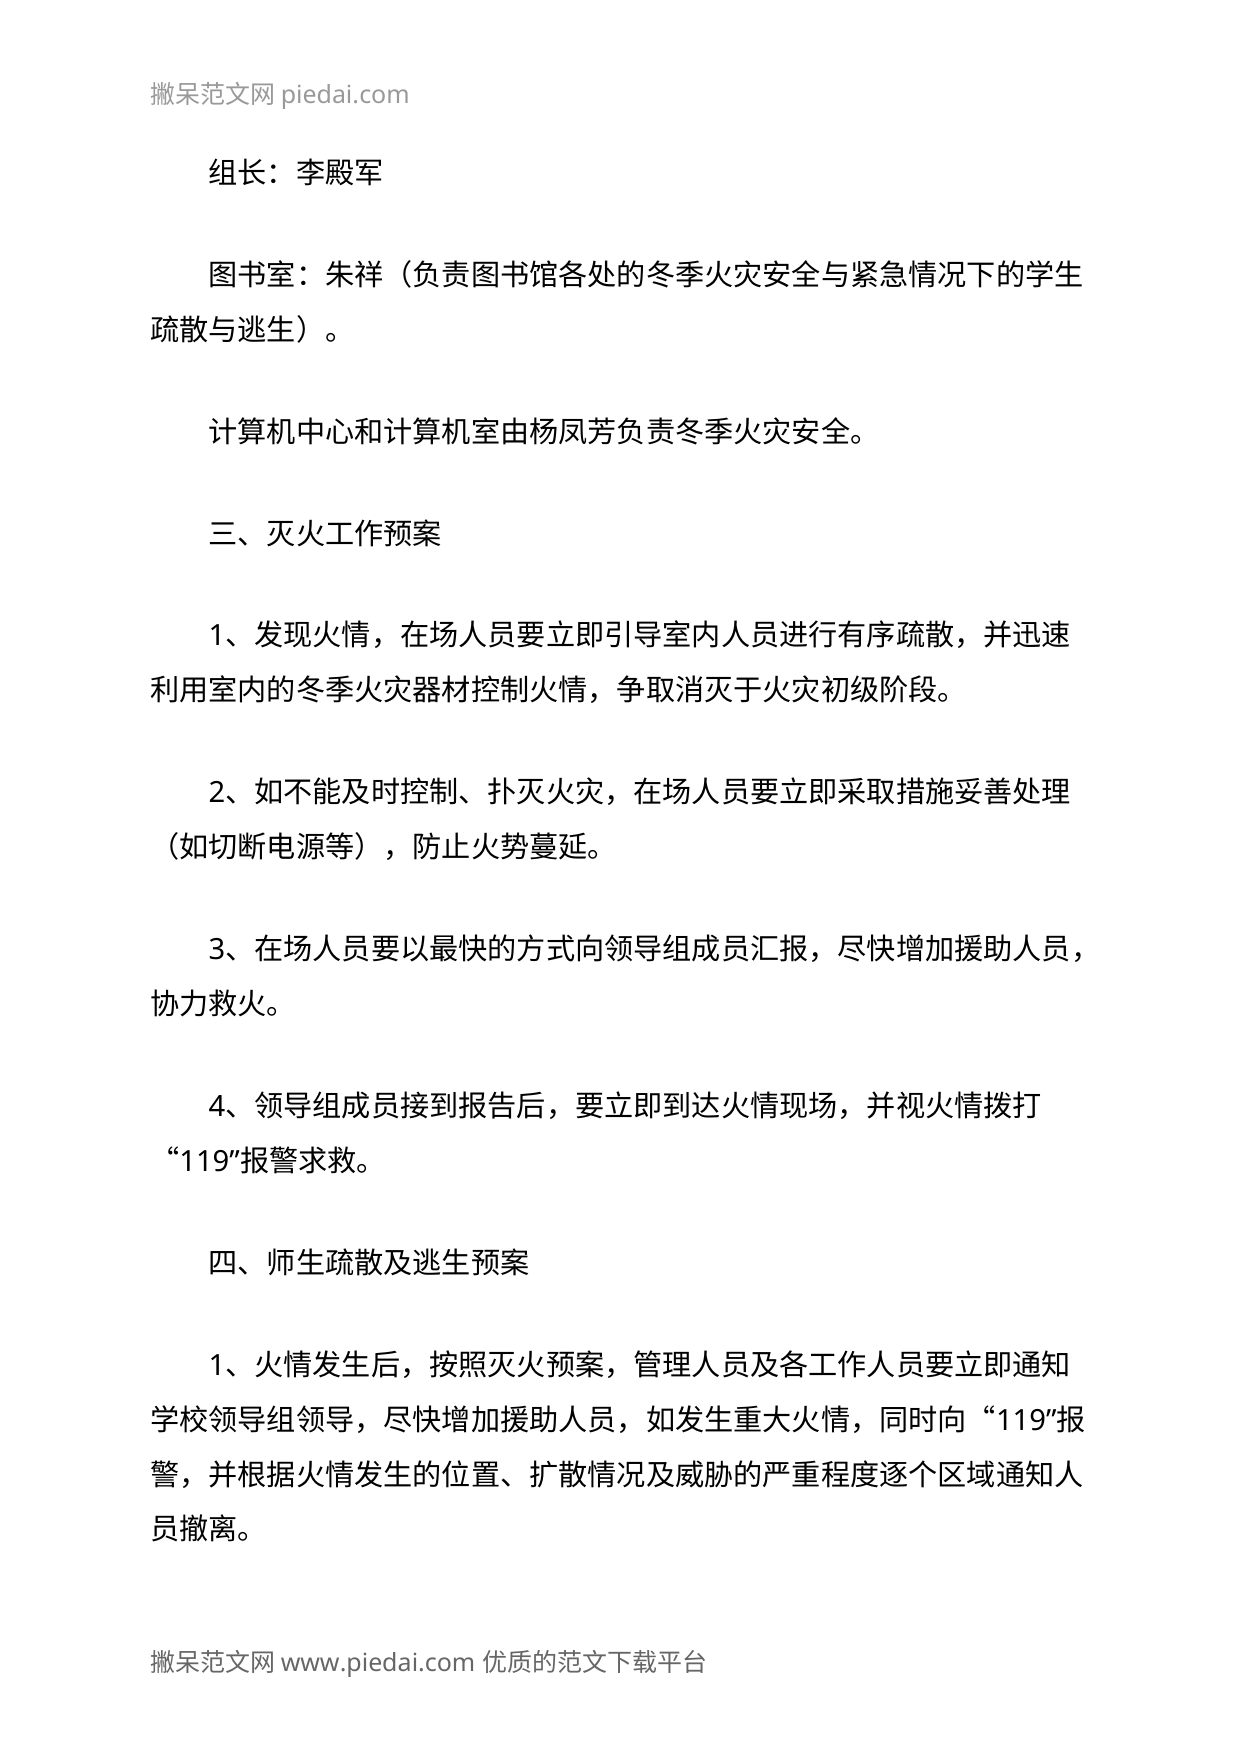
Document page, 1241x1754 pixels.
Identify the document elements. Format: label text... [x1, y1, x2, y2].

text 计算机中心和计算机室由杨凤芳负责冬季火灾安全。 [150, 408, 1090, 451]
text 四、师生疏散及逃生预案 [150, 1239, 1090, 1282]
text 组长：李殿军 [150, 150, 1090, 192]
text 3、在场人员要以最快的方式向领导组成员汇报，尽快增加援助人员，协力救火。 [150, 926, 1090, 1023]
text 4、领导组成员接到报告后，要立即到达火情现场，并视火情拨打“119”报警求救。 [150, 1082, 1090, 1180]
text 1、发现火情，在场人员要立即引导室内人员进行有序疏散，并迅速利用室内的冬季火灾器材控制火情，争取消灭于火灾初级阶段。 [150, 612, 1090, 709]
text 2、如不能及时控制、扑灭火灾，在场人员要立即采取措施妥善处理（如切断电源等），防止火势蔓延。 [150, 769, 1090, 866]
text 图书室：朱祥（负责图书馆各处的冬季火灾安全与紧急情况下的学生疏散与逃生）。 [150, 252, 1090, 349]
text 1、火情发生后，按照灭火预案，管理人员及各工作人员要立即通知学校领导组领导，尽快增加援助人员，如发生重大火情，同时向“119”报警，并根据火情发生的位置、扩散情况及威胁的严重程度逐个区域通知人员撤离。 [150, 1341, 1090, 1548]
text 三、灭火工作预案 [150, 510, 1090, 552]
